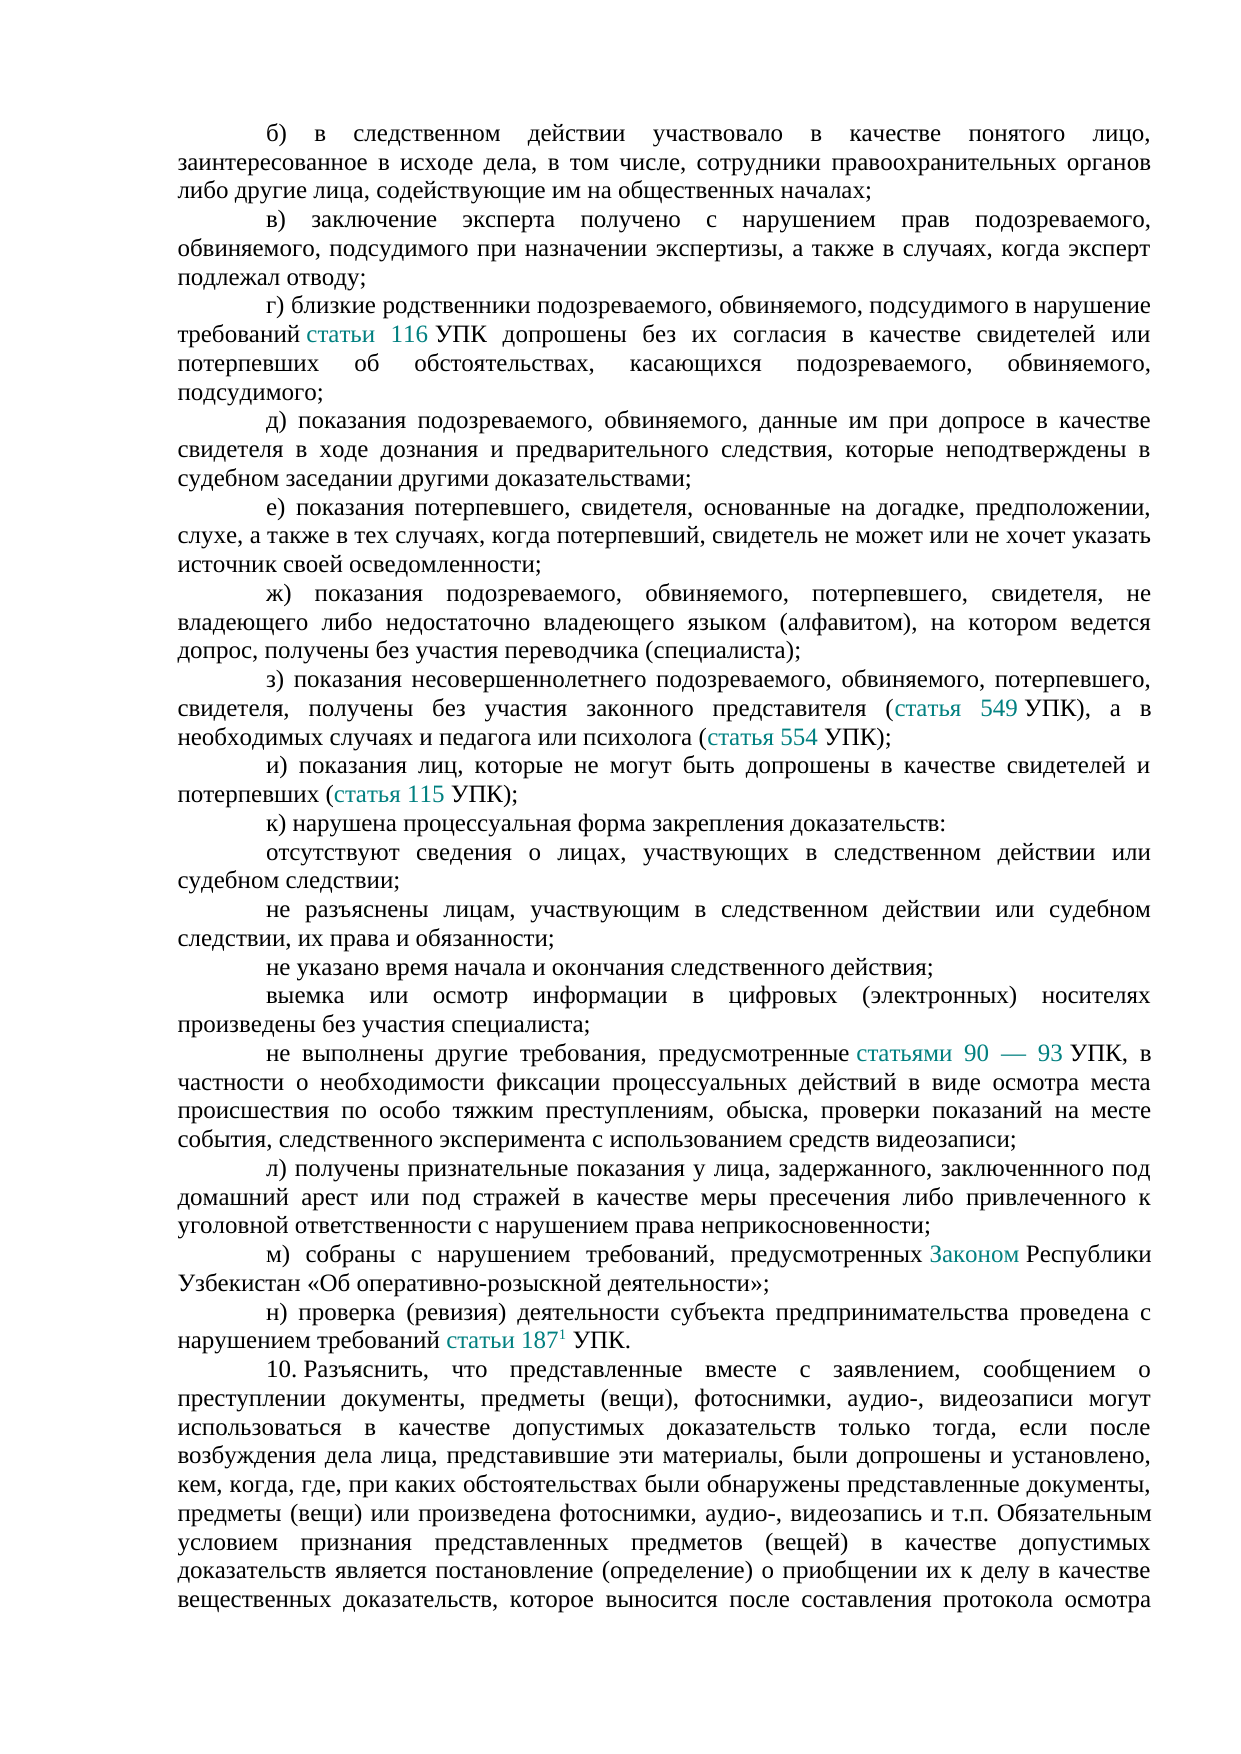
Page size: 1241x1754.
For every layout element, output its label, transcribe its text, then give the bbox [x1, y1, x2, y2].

text з) показания несовершеннолетнего подозреваемого, обвиняемого, потерпевшего, свидетеля, получены без участия законного представителя (статья 549 УПК), а в необходимых случаях и педагога или психолога (статья 554 УПК); [177, 664, 1152, 751]
text ж) показания подозреваемого, обвиняемого, потерпевшего, свидетеля, не владеющего либо недостаточно владеющего языком (алфавитом), на котором ведется допрос, получены без участия переводчика (специалиста); [177, 578, 1152, 664]
text и) показания лиц, которые не могут быть допрошены в качестве свидетелей и потерпевших (статья 115 УПК); [177, 751, 1152, 808]
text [177, 1354, 1152, 1613]
text н) проверка (ревизия) деятельности субъекта предпринимательства проведена с нарушением требований статьи 1871 УПК. [177, 1297, 1152, 1354]
text л) получены признательные показания у лица, задержанного, заключеннного под домашний арест или под стражей в качестве меры пресечения либо привлеченного к уголовной ответственности с нарушением права неприкосновенности; [177, 1153, 1152, 1239]
text м) собраны с нарушением требований, предусмотренных Законом Республики Узбекистан «Об оперативно-розыскной деятельности»; [177, 1239, 1152, 1297]
text не указано время начала и окончания следственного действия; [177, 952, 1152, 981]
text е) показания потерпевшего, свидетеля, основанные на догадке, предположении, слухе, а также в тех случаях, когда потерпевший, свидетель не может или не хочет указать источник своей осведомленности; [177, 492, 1152, 578]
text б) в следственном действии участвовало в качестве понятого лицо, заинтересованное в исходе дела, в том числе, сотрудники правоохранительных органов либо другие лица, содействующие им на общественных началах; [177, 118, 1152, 204]
text не разъяснены лицам, участвующим в следственном действии или судебном следствии, их права и обязанности; [177, 894, 1152, 952]
text выемка или осмотр информации в цифровых (электронных) носителях произведены без участия специалиста; [177, 981, 1152, 1038]
text к) нарушена процессуальная форма закрепления доказательств: [177, 808, 1152, 837]
text в) заключение эксперта получено с нарушением прав подозреваемого, обвиняемого, подсудимого при назначении экспертизы, а также в случаях, когда эксперт подлежал отводу; [177, 204, 1152, 291]
text не выполнены другие требования, предусмотренные статьями 90 — 93 УПК, в частности о необходимости фиксации процессуальных действий в виде осмотра места происшествия по особо тяжким преступлениям, обыска, проверки показаний на месте события, следственного эксперимента с использованием средств видеозаписи; [177, 1038, 1152, 1153]
text д) показания подозреваемого, обвиняемого, данные им при допросе в качестве свидетеля в ходе дознания и предварительного следствия, которые неподтверждены в судебном заседании другими доказательствами; [177, 406, 1152, 492]
text г) близкие родственники подозреваемого, обвиняемого, подсудимого в нарушение требований статьи 116 УПК допрошены без их согласия в качестве свидетелей или потерпевших об обстоятельствах, касающихся подозреваемого, обвиняемого, подсудимого; [177, 291, 1152, 406]
text отсутствуют сведения о лицах, участвующих в следственном действии или судебном следствии; [177, 837, 1152, 894]
